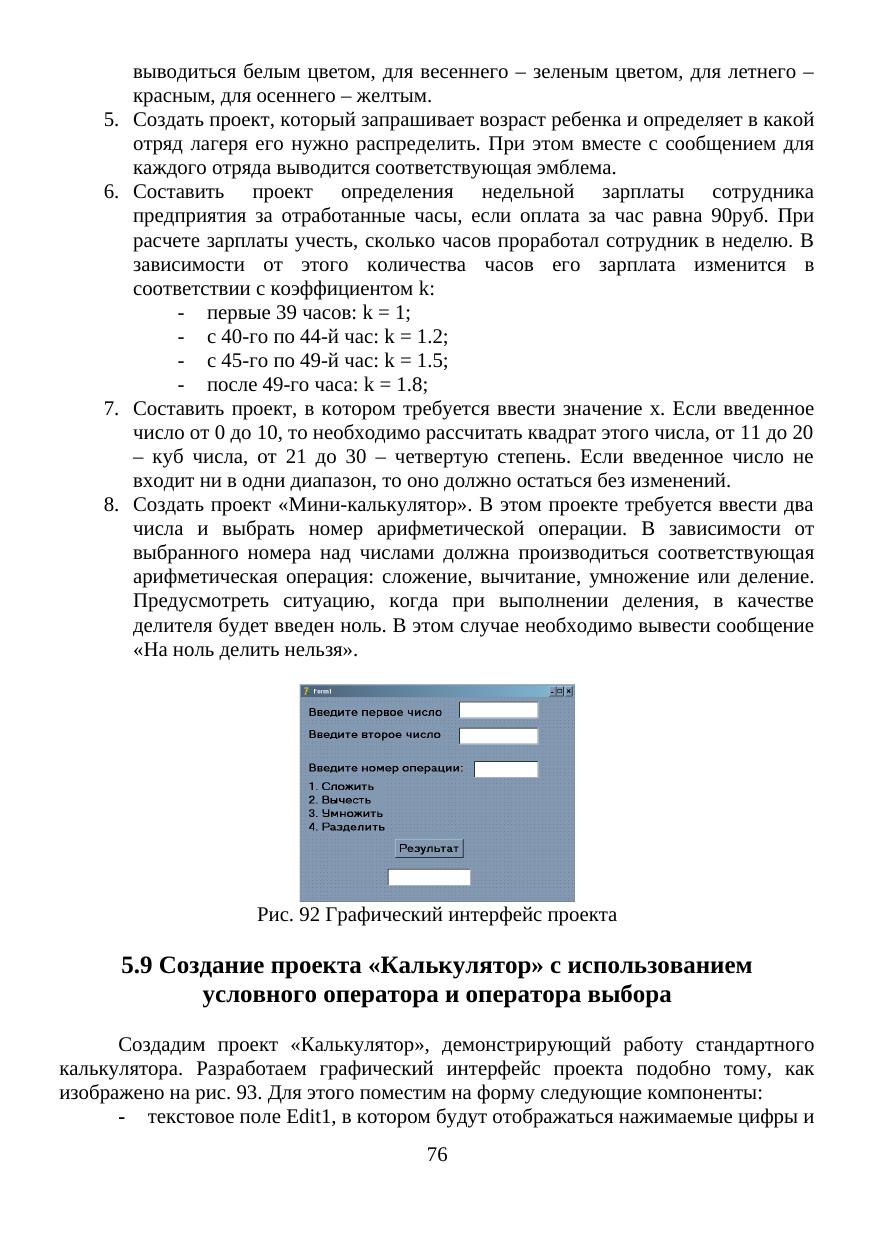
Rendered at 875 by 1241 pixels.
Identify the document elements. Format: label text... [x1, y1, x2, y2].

list Составить проект определения недельной зарплаты сотрудника предприятия за отработанные часы, если оплата за час равна 90руб. При расчете зарплаты учесть, сколько часов проработал сотрудник в неделю. В зависимости от этого количества часов его зарплата изменится в соответствии с коэффициентом k: [103, 179, 815, 300]
list с 45-го по 49-й час: k = 1.5; [177, 348, 815, 372]
list после 49-го часа: k = 1.8; [177, 372, 815, 396]
list Создать проект, который запрашивает возраст ребенка и определяет в какой отряд лагеря его нужно распределить. При этом вместе с сообщением для каждого отряда выводится соответствующая эмблема. [103, 107, 815, 179]
picture [299, 684, 575, 902]
text Создадим проект «Калькулятор», демонстрирующий работу стандартного калькулятора. Разработаем графический интерфейс проекта подобно тому, как изображено на рис. 93. Для этого поместим на форму следующие компоненты: [59, 1032, 815, 1104]
text условного оператора и оператора выбора [59, 979, 815, 1008]
list первые 39 часов: k = 1; [177, 300, 815, 324]
list Создать проект «Мини-калькулятор». В этом проекте требуется ввести два числа и выбрать номер арифметической операции. В зависимости от выбранного номера над числами должна производиться соответствующая арифметическая операция: сложение, вычитание, умножение или деление. Предусмотреть ситуацию, когда при выполнении деления, в качестве делителя будет введен ноль. В этом случае необходимо вывести сообщение «На ноль делить нельзя». [103, 492, 815, 661]
list Составить проект, в котором требуется ввести значение х. Если введенное число от 0 до 10, то необходимо рассчитать квадрат этого числа, от 11 до 20 – куб числа, от 21 до 30 – четвертую степень. Если введенное число не входит ни в одни диапазон, то оно должно остаться без изменений. [103, 396, 815, 492]
text Рис. 92 Графический интерфейс проекта [59, 902, 815, 926]
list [118, 1104, 815, 1128]
list с 40-го по 44-й час: k = 1.2; [177, 324, 815, 348]
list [103, 59, 815, 107]
text 5.9 Создание проекта «Калькулятор» с использованием [59, 950, 815, 979]
